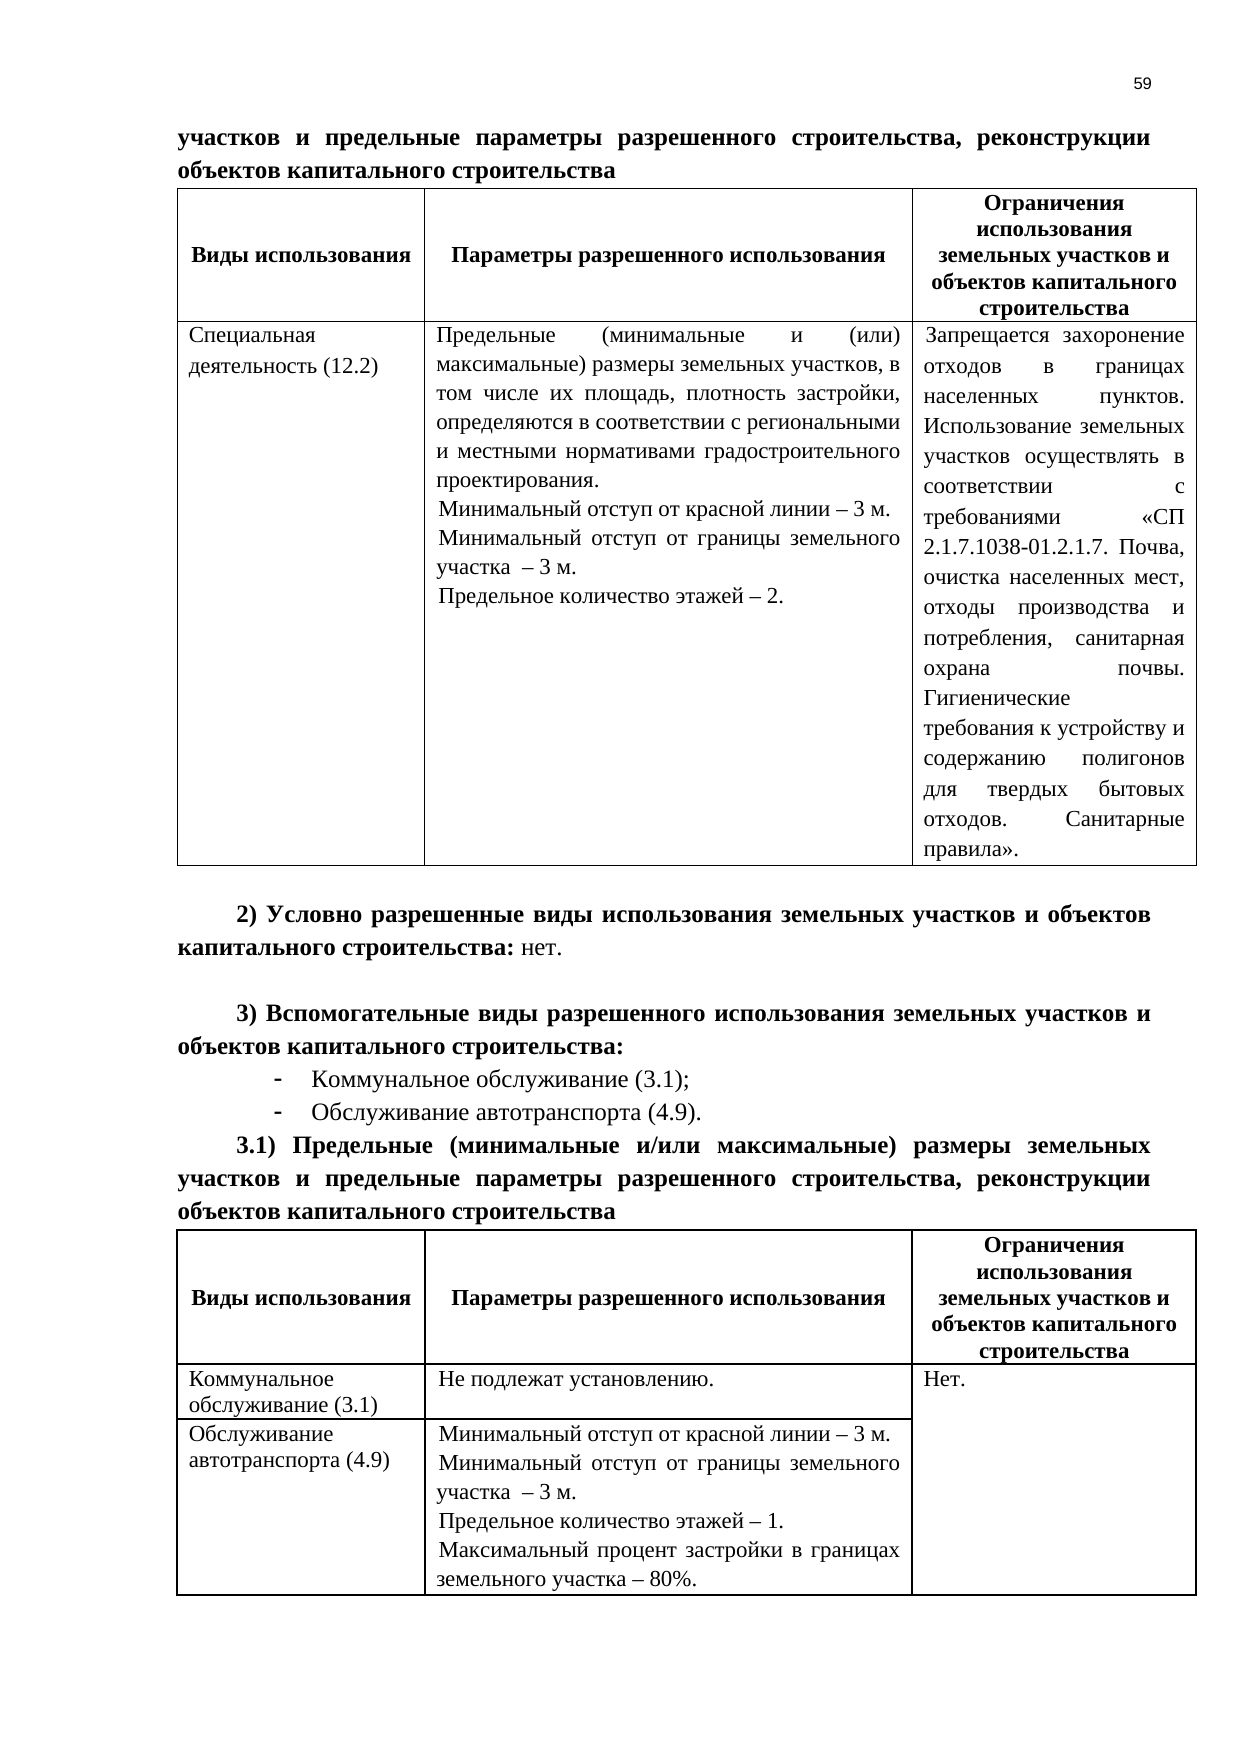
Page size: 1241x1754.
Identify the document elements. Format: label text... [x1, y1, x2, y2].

list Коммунальное обслуживание (3.1); [274, 1064, 1152, 1093]
table_header Параметры разрешенного использования [426, 1231, 911, 1363]
table_header Виды использования [178, 1231, 424, 1363]
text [177, 122, 1152, 183]
text 2) Условно разрешенные виды использования земельных участков и объектов капитального строительства: нет. [177, 899, 1152, 961]
table_cell Предельные (минимальные и (или) максимальные) размеры земельных участков, в том числе их площадь, плотность застройки, определяются в соответствии с региональными и местными нормативами градостроительного проектирования. Минимальный отступ от красной линии – 3 м. Минимальный отступ от границы земельного участка – 3 м. Предельное количество этажей – 2. [425, 322, 912, 865]
table_header Виды использования [178, 189, 424, 321]
table_cell Нет. [913, 1365, 1195, 1593]
table_cell Запрещается захоронение отходов в границах населенных пунктов. Использование земельных участков осуществлять в соответствии с требованиями «СП 2.1.7.1038-01.2.1.7. Почва, очистка населенных мест, отходы производства и потребления, санитарная охрана почвы. Гигиенические требования к устройству и содержанию полигонов для твердых бытовых отходов. Санитарные правила». [913, 322, 1196, 865]
table_cell Минимальный отступ от красной линии – 3 м. Минимальный отступ от границы земельного участка – 3 м. Предельное количество этажей – 1. Максимальный процент застройки в границах земельного участка – 80%. [426, 1420, 911, 1593]
table_cell Специальная деятельность (12.2) [178, 322, 424, 865]
table_cell Коммунальное обслуживание (3.1) [178, 1365, 424, 1418]
text 3.1) Предельные (минимальные и/или максимальные) размеры земельных участков и предельные параметры разрешенного строительства, реконструкции объектов капитального строительства [177, 1130, 1152, 1225]
table_header Ограничения использования земельных участков и объектов капитального строительства [913, 1231, 1195, 1363]
list Обслуживание автотранспорта (4.9). [274, 1097, 1152, 1126]
table_cell Обслуживание автотранспорта (4.9) [178, 1420, 424, 1593]
table_header Параметры разрешенного использования [425, 189, 912, 321]
text 3) Вспомогательные виды разрешенного использования земельных участков и объектов капитального строительства: [177, 998, 1152, 1060]
table_header Ограничения использования земельных участков и объектов капитального строительства [913, 189, 1196, 321]
table_cell Не подлежат установлению. [426, 1365, 911, 1418]
